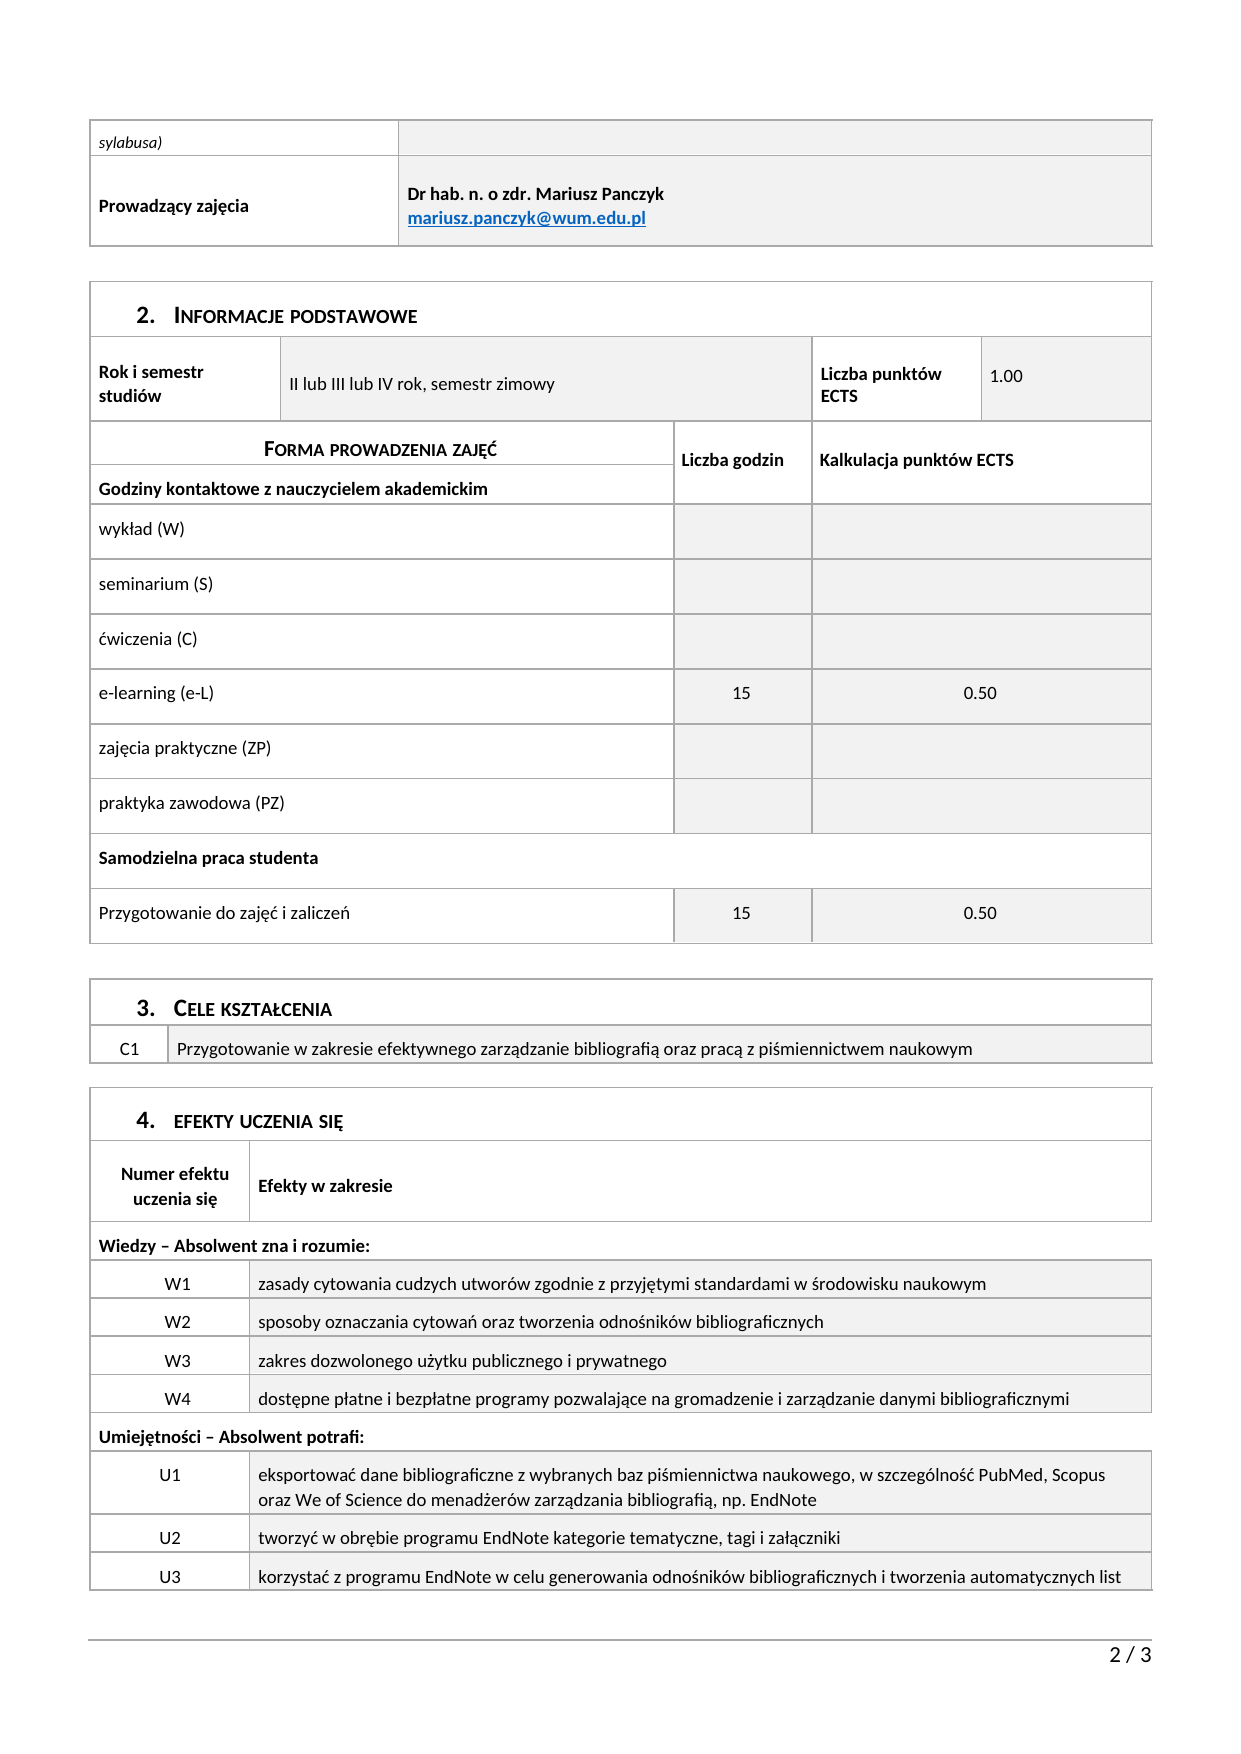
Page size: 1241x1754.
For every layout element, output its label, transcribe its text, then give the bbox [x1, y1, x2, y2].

table_cell W1 [91, 1261, 249, 1297]
table_header Informacje podstawowe [91, 282, 1151, 336]
table_cell Wiedzy – Absolwent zna i rozumie: [91, 1222, 1152, 1259]
table_cell W2 [91, 1299, 249, 1335]
table_cell Prowadzący zajęcia [91, 156, 398, 245]
table_cell zajęcia praktyczne (ZP) [91, 725, 673, 778]
table_cell dostępne płatne i bezpłatne programy pozwalające na gromadzenie i zarządzanie danymi bibliograficznymi [250, 1375, 1151, 1412]
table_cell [399, 121, 1151, 154]
table_cell C1 [91, 1026, 167, 1062]
table_cell 0.50 [813, 889, 1151, 942]
table_cell Samodzielna praca studenta [91, 834, 1151, 887]
table_cell W3 [91, 1337, 249, 1373]
table_cell [675, 505, 811, 558]
table_cell [813, 615, 1151, 668]
table_cell [675, 560, 811, 613]
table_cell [91, 121, 398, 154]
table_cell [675, 615, 811, 668]
table_cell zasady cytowania cudzych utworów zgodnie z przyjętymi standardami w środowisku naukowym [250, 1261, 1151, 1297]
table_cell Godziny kontaktowe z nauczycielem akademickim [91, 465, 673, 503]
table_cell Dr hab. n. o zdr. Mariusz Panczyk mariusz.panczyk@wum.edu.pl [399, 156, 1151, 245]
table_header efekty uczenia się [91, 1088, 1151, 1140]
table_cell Forma prowadzenia zajęć [91, 422, 673, 463]
table_cell Liczba punktów ECTS [813, 337, 981, 420]
table_cell [675, 779, 811, 833]
table_cell [813, 725, 1151, 778]
table_cell zakres dozwolonego użytku publicznego i prywatnego [250, 1337, 1151, 1373]
table_cell seminarium (S) [91, 560, 673, 613]
table_cell [813, 505, 1151, 558]
table_cell e-learning (e-L) [91, 670, 673, 723]
table_cell W4 [91, 1375, 249, 1412]
table_cell eksportować dane bibliograficzne z wybranych baz piśmiennictwa naukowego, w szczególność PubMed, Scopus oraz We of Science do menadżerów zarządzania bibliografią, np. EndNote [250, 1452, 1151, 1513]
table_cell [813, 560, 1151, 613]
table_cell 1.00 [982, 337, 1151, 420]
table_cell Umiejętności – Absolwent potrafi: [91, 1413, 1152, 1450]
table_cell U2 [91, 1515, 249, 1551]
table_cell [813, 779, 1151, 833]
table_cell tworzyć w obrębie programu EndNote kategorie tematyczne, tagi i załączniki [250, 1515, 1151, 1551]
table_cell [250, 1553, 1151, 1589]
table_cell Liczba godzin [675, 422, 811, 503]
table_cell Rok i semestr studiów [91, 337, 280, 420]
table_cell ćwiczenia (C) [91, 615, 673, 668]
table_cell sposoby oznaczania cytowań oraz tworzenia odnośników bibliograficznych [250, 1299, 1151, 1335]
table_cell 15 [675, 889, 811, 942]
table_cell Kalkulacja punktów ECTS [813, 422, 1151, 503]
table_cell Efekty w zakresie [250, 1141, 1151, 1221]
table_cell II lub III lub IV rok, semestr zimowy [281, 337, 811, 420]
table_cell 15 [675, 670, 811, 723]
table_header Cele kształcenia [91, 980, 1151, 1024]
table_cell wykład (W) [91, 505, 673, 558]
table_cell praktyka zawodowa (PZ) [91, 779, 673, 833]
table_cell U1 [91, 1452, 249, 1513]
table_cell [675, 725, 811, 778]
table_cell Przygotowanie w zakresie efektywnego zarządzanie bibliografią oraz pracą z piśmiennictwem naukowym [169, 1026, 1151, 1062]
table_cell 0.50 [813, 670, 1151, 723]
table_cell U3 [91, 1553, 249, 1589]
table_cell Numer efektu uczenia się [91, 1141, 249, 1221]
table_cell Przygotowanie do zajęć i zaliczeń [91, 889, 673, 942]
